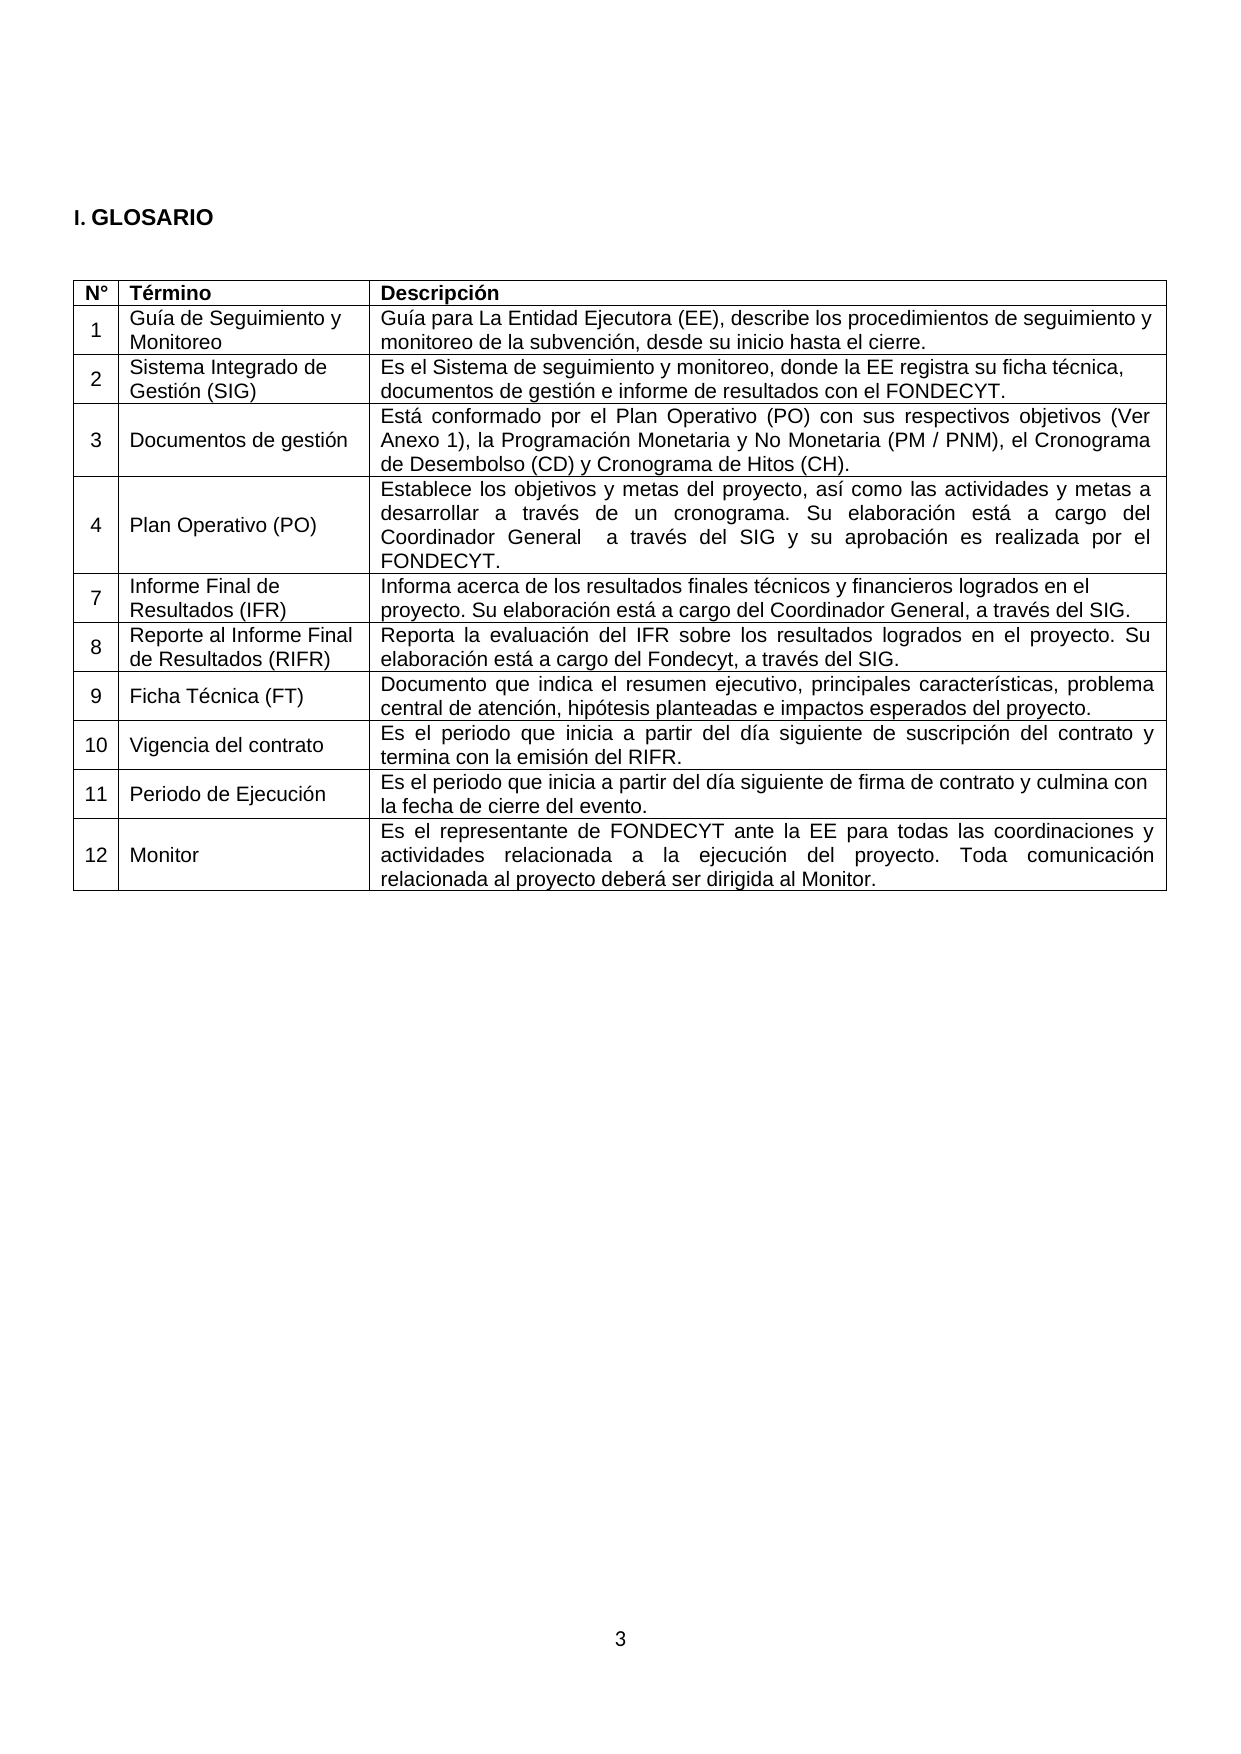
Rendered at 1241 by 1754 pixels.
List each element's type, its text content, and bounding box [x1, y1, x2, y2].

table_cell 12 [74, 819, 118, 890]
table_cell Periodo de Ejecución [119, 770, 369, 817]
table_cell 3 [74, 404, 118, 476]
table_cell Ficha Técnica (FT) [119, 672, 369, 719]
table_cell Es el representante de FONDECYT ante la EE para todas las coordinaciones y actividades relacionada a la ejecución del proyecto. Toda comunicación relacionada al proyecto deberá ser dirigida al Monitor. [370, 819, 1166, 890]
table_cell Reporta la evaluación del IFR sobre los resultados logrados en el proyecto. Su elaboración está a cargo del Fondecyt, a través del SIG. [370, 623, 1166, 671]
table_cell Es el periodo que inicia a partir del día siguiente de suscripción del contrato y termina con la emisión del RIFR. [370, 721, 1166, 768]
table_cell Es el Sistema de seguimiento y monitoreo, donde la EE registra su ficha técnica, documentos de gestión e informe de resultados con el FONDECYT. [370, 355, 1166, 403]
table_cell 8 [74, 623, 118, 671]
table_cell 4 [74, 477, 118, 573]
table_header N° [74, 281, 118, 305]
table_cell 1 [74, 306, 118, 354]
table_cell Establece los objetivos y metas del proyecto, así como las actividades y metas a desarrollar a través de un cronograma. Su elaboración está a cargo del Coordinador General a través del SIG y su aprobación es realizada por el FONDECYT. [370, 477, 1166, 573]
table_cell Documentos de gestión [119, 404, 369, 476]
table_cell 11 [74, 770, 118, 817]
table_cell Vigencia del contrato [119, 721, 369, 768]
table_cell Reporte al Informe Final de Resultados (RIFR) [119, 623, 369, 671]
table_cell Sistema Integrado de Gestión (SIG) [119, 355, 369, 403]
table_cell Monitor [119, 819, 369, 890]
table_cell Informe Final de Resultados (IFR) [119, 574, 369, 622]
table_cell Informa acerca de los resultados finales técnicos y financieros logrados en el proyecto. Su elaboración está a cargo del Coordinador General, a través del SIG. [370, 574, 1166, 622]
table_header Descripción [370, 281, 1166, 305]
table_cell 10 [74, 721, 118, 768]
table_cell Documento que indica el resumen ejecutivo, principales características, problema central de atención, hipótesis planteadas e impactos esperados del proyecto. [370, 672, 1166, 719]
table_cell Guía de Seguimiento y Monitoreo [119, 306, 369, 354]
table_cell 2 [74, 355, 118, 403]
table_cell Guía para La Entidad Ejecutora (EE), describe los procedimientos de seguimiento y monitoreo de la subvención, desde su inicio hasta el cierre. [370, 306, 1166, 354]
table_header Término [119, 281, 369, 305]
subtitle I. GLOSARIO [74, 203, 1063, 231]
table_cell 9 [74, 672, 118, 719]
table_cell Plan Operativo (PO) [119, 477, 369, 573]
table_cell Es el periodo que inicia a partir del día siguiente de firma de contrato y culmina con la fecha de cierre del evento. [370, 770, 1166, 817]
table_cell Está conformado por el Plan Operativo (PO) con sus respectivos objetivos (Ver Anexo 1), la Programación Monetaria y No Monetaria (PM / PNM), el Cronograma de Desembolso (CD) y Cronograma de Hitos (CH). [370, 404, 1166, 476]
table_cell 7 [74, 574, 118, 622]
